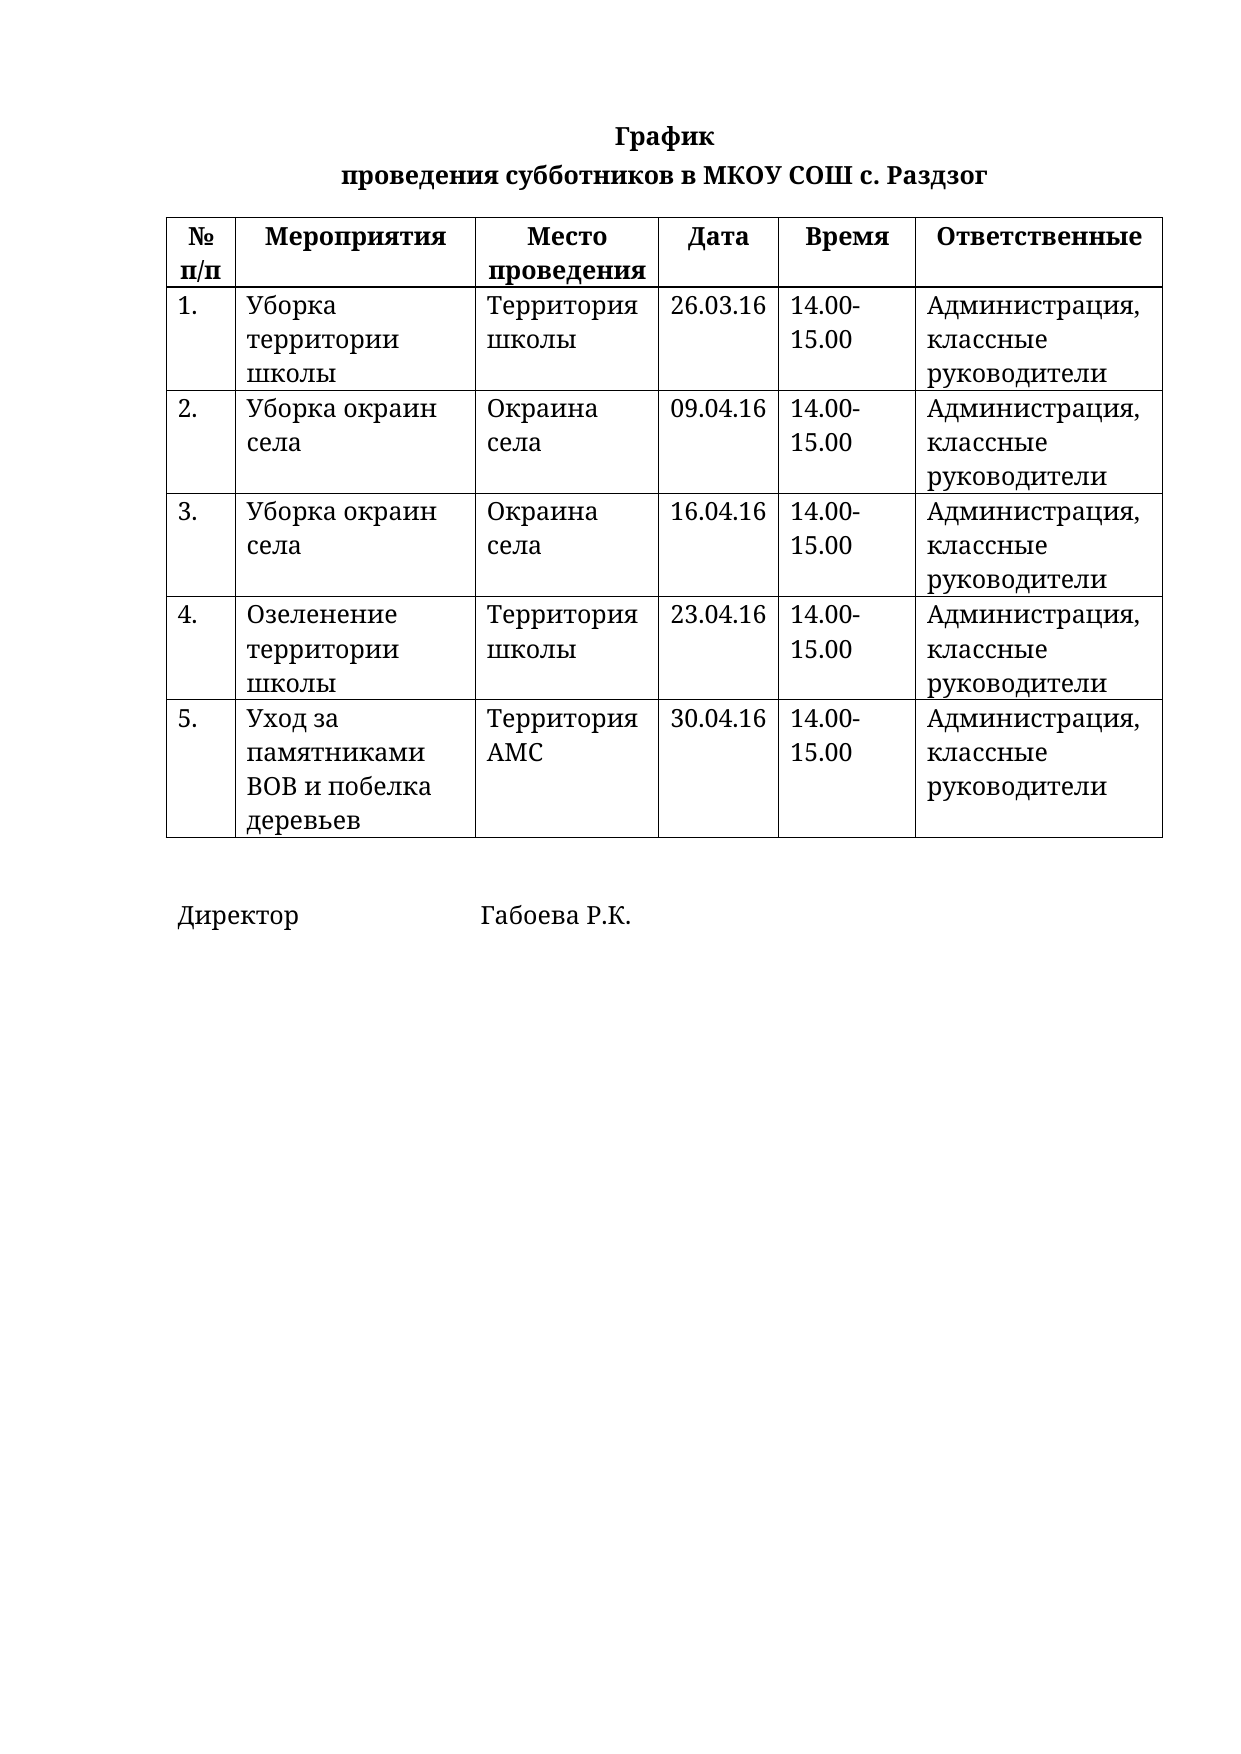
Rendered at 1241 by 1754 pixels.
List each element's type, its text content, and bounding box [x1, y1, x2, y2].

table_cell Территория школы [476, 288, 658, 390]
table_cell Окраина села [476, 494, 658, 596]
table_cell 14.00-15.00 [779, 391, 915, 493]
table_cell Администрация, классные руководители [916, 597, 1162, 699]
table_cell 4. [167, 597, 235, 699]
table_cell Уборка территории школы [236, 288, 475, 390]
table_cell Озеленение территории школы [236, 597, 475, 699]
table_cell Уборка окраин села [236, 391, 475, 493]
table_cell 14.00-15.00 [779, 288, 915, 390]
table_cell Администрация, классные руководители [916, 700, 1162, 837]
table_header Место проведения [476, 218, 658, 286]
table_header № п/п [167, 218, 235, 286]
table_cell 09.04.16 [659, 391, 778, 493]
table_header Мероприятия [236, 218, 475, 286]
table_cell 30.04.16 [659, 700, 778, 837]
table_cell 23.04.16 [659, 597, 778, 699]
text Директор Габоева Р.К. [177, 898, 1152, 932]
table_cell Уход за памятниками ВОВ и побелка деревьев [236, 700, 475, 837]
table_cell Администрация, классные руководители [916, 288, 1162, 390]
table_header Время [779, 218, 915, 286]
table_cell 26.03.16 [659, 288, 778, 390]
table_cell Администрация, классные руководители [916, 391, 1162, 493]
table_cell Уборка окраин села [236, 494, 475, 596]
table_cell 14.00-15.00 [779, 494, 915, 596]
table_header Дата [659, 218, 778, 286]
table_cell 3. [167, 494, 235, 596]
table_cell Окраина села [476, 391, 658, 493]
table_cell 16.04.16 [659, 494, 778, 596]
table_cell 14.00-15.00 [779, 700, 915, 837]
table_cell Администрация, классные руководители [916, 494, 1162, 596]
table_cell Территория АМС [476, 700, 658, 837]
table_cell 2. [167, 391, 235, 493]
table_header Ответственные [916, 218, 1162, 286]
table_cell 14.00-15.00 [779, 597, 915, 699]
table_cell 5. [167, 700, 235, 837]
text График проведения субботников в МКОУ СОШ с. Раздзог [177, 118, 1152, 191]
table_cell 1. [167, 288, 235, 390]
table_cell Территория школы [476, 597, 658, 699]
